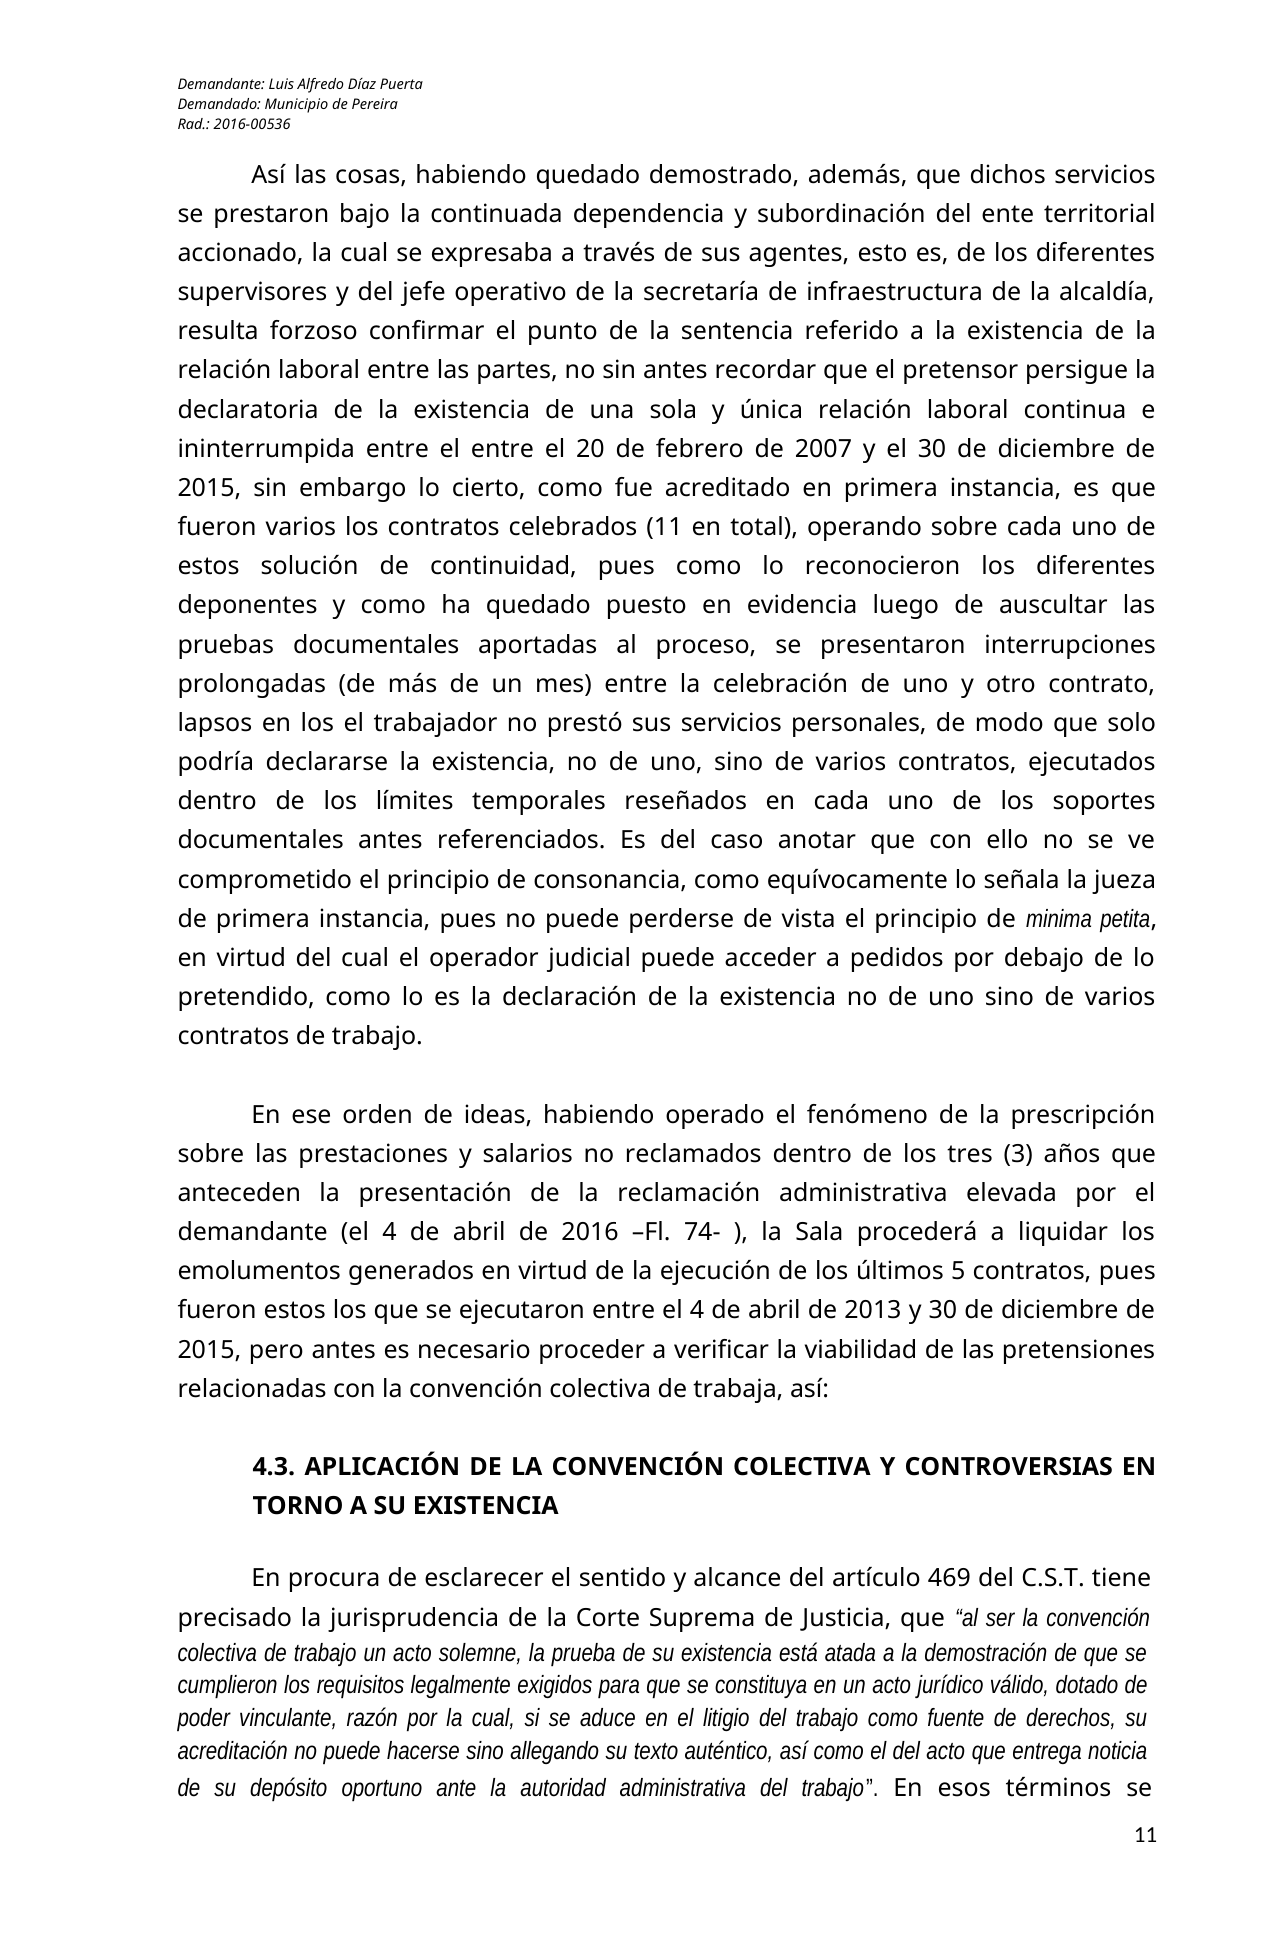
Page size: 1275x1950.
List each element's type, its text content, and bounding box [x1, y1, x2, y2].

list 4.3. Aplicación de la convención colectiva y controversias en torno a su existencia [252, 1449, 1157, 1522]
text En ese orden de ideas, habiendo operado el fenómeno de la prescripción sobre las prestaciones y salarios no reclamados dentro de los tres (3) años que anteceden la presentación de la reclamación administrativa elevada por el demandante (el 4 de abril de 2016 –Fl. 74- ), la Sala procederá a liquidar los emolumentos generados en virtud de la ejecución de los últimos 5 contratos, pues fueron estos los que se ejecutaron entre el 4 de abril de 2013 y 30 de diciembre de 2015, pero antes es necesario proceder a verificar la viabilidad de las pretensiones relacionadas con la convención colectiva de trabaja, así: [177, 1096, 1157, 1404]
text Así las cosas, habiendo quedado demostrado, además, que dichos servicios se prestaron bajo la continuada dependencia y subordinación del ente territorial accionado, la cual se expresaba a través de sus agentes, esto es, de los diferentes supervisores y del jefe operativo de la secretaría de infraestructura de la alcaldía, resulta forzoso confirmar el punto de la sentencia referido a la existencia de la relación laboral entre las partes, no sin antes recordar que el pretensor persigue la declaratoria de la existencia de una sola y única relación laboral continua e ininterrumpida entre el entre el 20 de febrero de 2007 y el 30 de diciembre de 2015, sin embargo lo cierto, como fue acreditado en primera instancia, es que fueron varios los contratos celebrados (11 en total), operando sobre cada uno de estos solución de continuidad, pues como lo reconocieron los diferentes deponentes y como ha quedado puesto en evidencia luego de auscultar las pruebas documentales aportadas al proceso, se presentaron interrupciones prolongadas (de más de un mes) entre la celebración de uno y otro contrato, lapsos en los el trabajador no prestó sus servicios personales, de modo que solo podría declararse la existencia, no de uno, sino de varios contratos, ejecutados dentro de los límites temporales reseñados en cada uno de los soportes documentales antes referenciados. Es del caso anotar que con ello no se ve comprometido el principio de consonancia, como equívocamente lo señala la jueza de primera instancia, pues no puede perderse de vista el principio de minima petita, en virtud del cual el operador judicial puede acceder a pedidos por debajo de lo pretendido, como lo es la declaración de la existencia no de uno sino de varios contratos de trabajo. [177, 156, 1157, 1052]
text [177, 1560, 1153, 1804]
